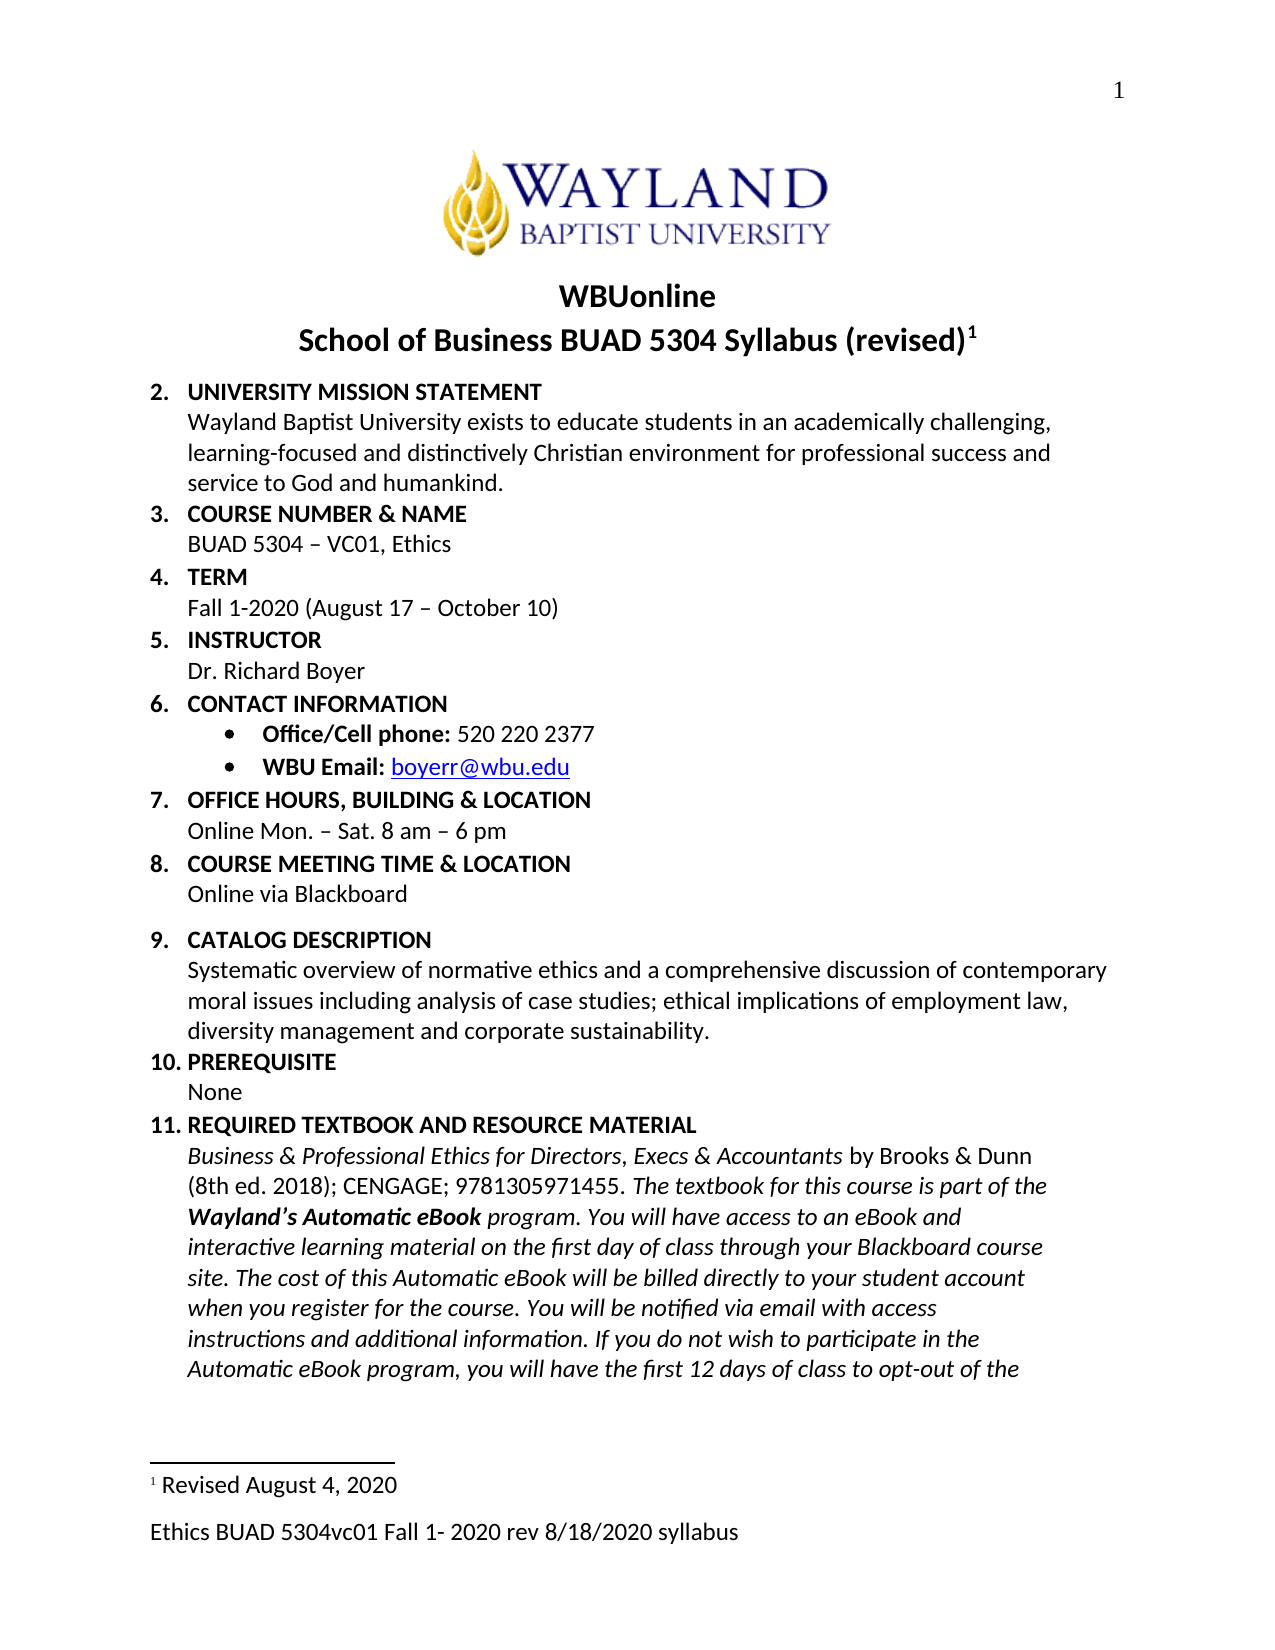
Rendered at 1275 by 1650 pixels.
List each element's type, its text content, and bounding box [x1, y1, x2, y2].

subtitle COURSE NUMBER & NAME [150, 498, 1125, 528]
text site. The cost of this Automatic eBook will be billed directly to your student account when you register for the course. You will be notified via email with access [187, 1262, 1050, 1323]
text instructions and additional information. If you do not wish to participate in the Automatic eBook program, you will have the first 12 days of class to opt-out of the [187, 1323, 1050, 1384]
subtitle INSTRUCTOR [150, 624, 1125, 655]
subtitle REQUIRED TEXTBOOK AND RESOURCE MATERIAL [150, 1109, 1125, 1140]
text None [187, 1076, 1125, 1107]
picture [442, 150, 833, 257]
text Dr. Richard Boyer [187, 655, 1125, 686]
text BUAD 5304 – VC01, Ethics [187, 528, 1125, 559]
list Office/Cell phone: 520 220 2377 [225, 718, 1125, 749]
subtitle PREREQUISITE [150, 1046, 1125, 1076]
subtitle UNIVERSITY MISSION STATEMENT [150, 376, 1125, 406]
text Fall 1-2020 (August 17 – October 10) [187, 592, 1125, 622]
subtitle CATALOG DESCRIPTION [150, 924, 1125, 954]
text School of Business BUAD 5304 Syllabus (revised) [150, 319, 1125, 360]
text Wayland Baptist University exists to educate students in an academically challenging, learning-focused and distinctively Christian environment for professional success and service to God and humankind. [187, 406, 1125, 498]
text WBUonline [150, 275, 1125, 316]
text Systematic overview of normative ethics and a comprehensive discussion of contemporary moral issues including analysis of case studies; ethical implications of employment law, diversity management and corporate sustainability. [187, 954, 1125, 1046]
list WBU Email: boyerr@wbu.edu [225, 751, 1125, 782]
subtitle CONTACT INFORMATION [150, 688, 1125, 718]
subtitle COURSE MEETING TIME & LOCATION [150, 848, 1125, 878]
text Business & Professional Ethics for Directors, Execs & Accountants by Brooks & Dunn (8th ed. 2018); CENGAGE; 9781305971455. The textbook for this course is part of the Wayland’s Automatic eBook program. You will have access to an eBook and interactive learning material on the first day of class through your Blackboard course [187, 1140, 1050, 1262]
text Online Mon. – Sat. 8 am – 6 pm [187, 815, 1125, 845]
subtitle OFFICE HOURS, BUILDING & LOCATION [150, 784, 1125, 815]
subtitle TERM [150, 561, 1125, 592]
text Online via Blackboard [187, 878, 1125, 909]
